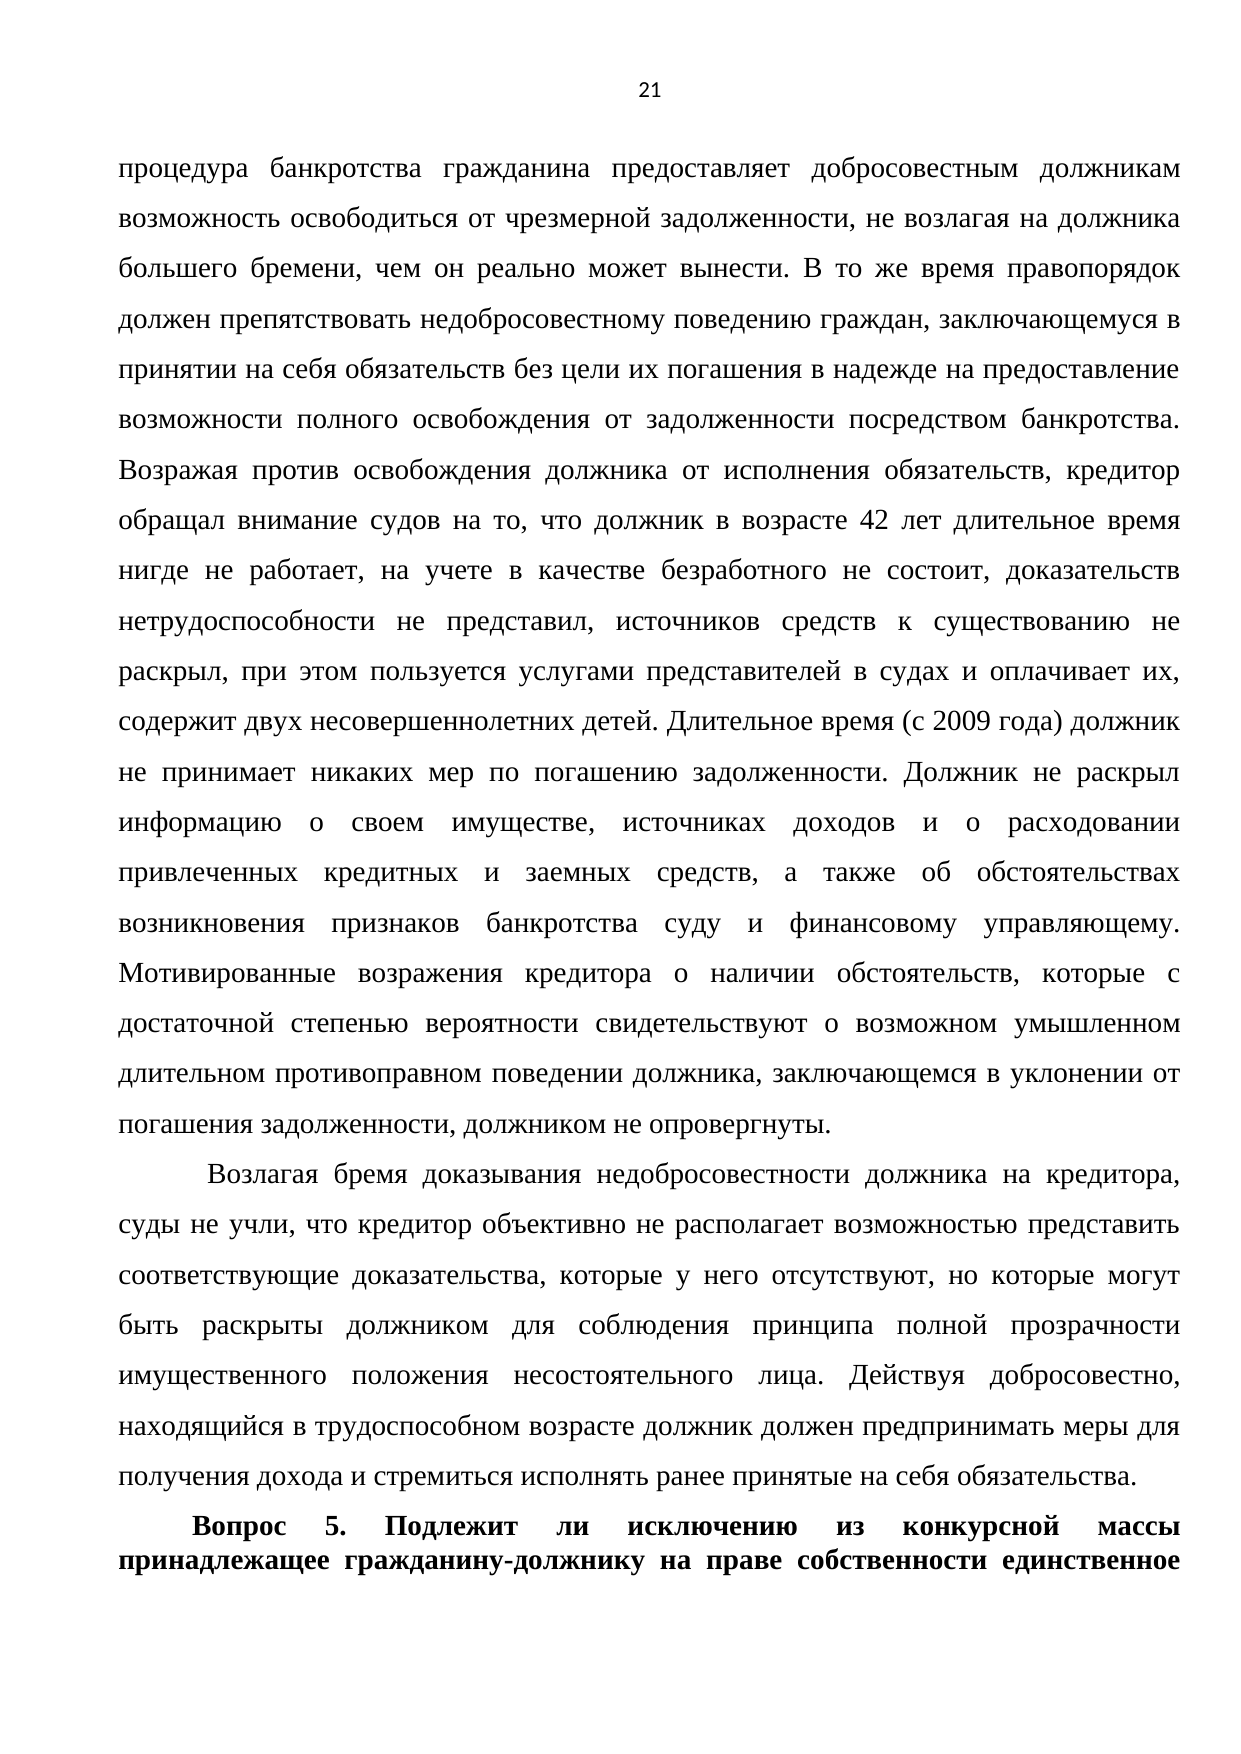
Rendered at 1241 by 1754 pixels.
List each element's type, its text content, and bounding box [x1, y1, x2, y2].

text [118, 150, 1181, 1139]
text Возлагая бремя доказывания недобросовестности должника на кредитора, суды не учли, что кредитор объективно не располагает возможностью представить соответствующие доказательства, которые у него отсутствуют, но которые могут быть раскрыты должником для соблюдения принципа полной прозрачности имущественного положения несостоятельного лица. Действуя добросовестно, находящийся в трудоспособном возрасте должник должен предпринимать меры для получения дохода и стремиться исполнять ранее принятые на себя обязательства. [118, 1156, 1181, 1492]
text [118, 1508, 1181, 1576]
